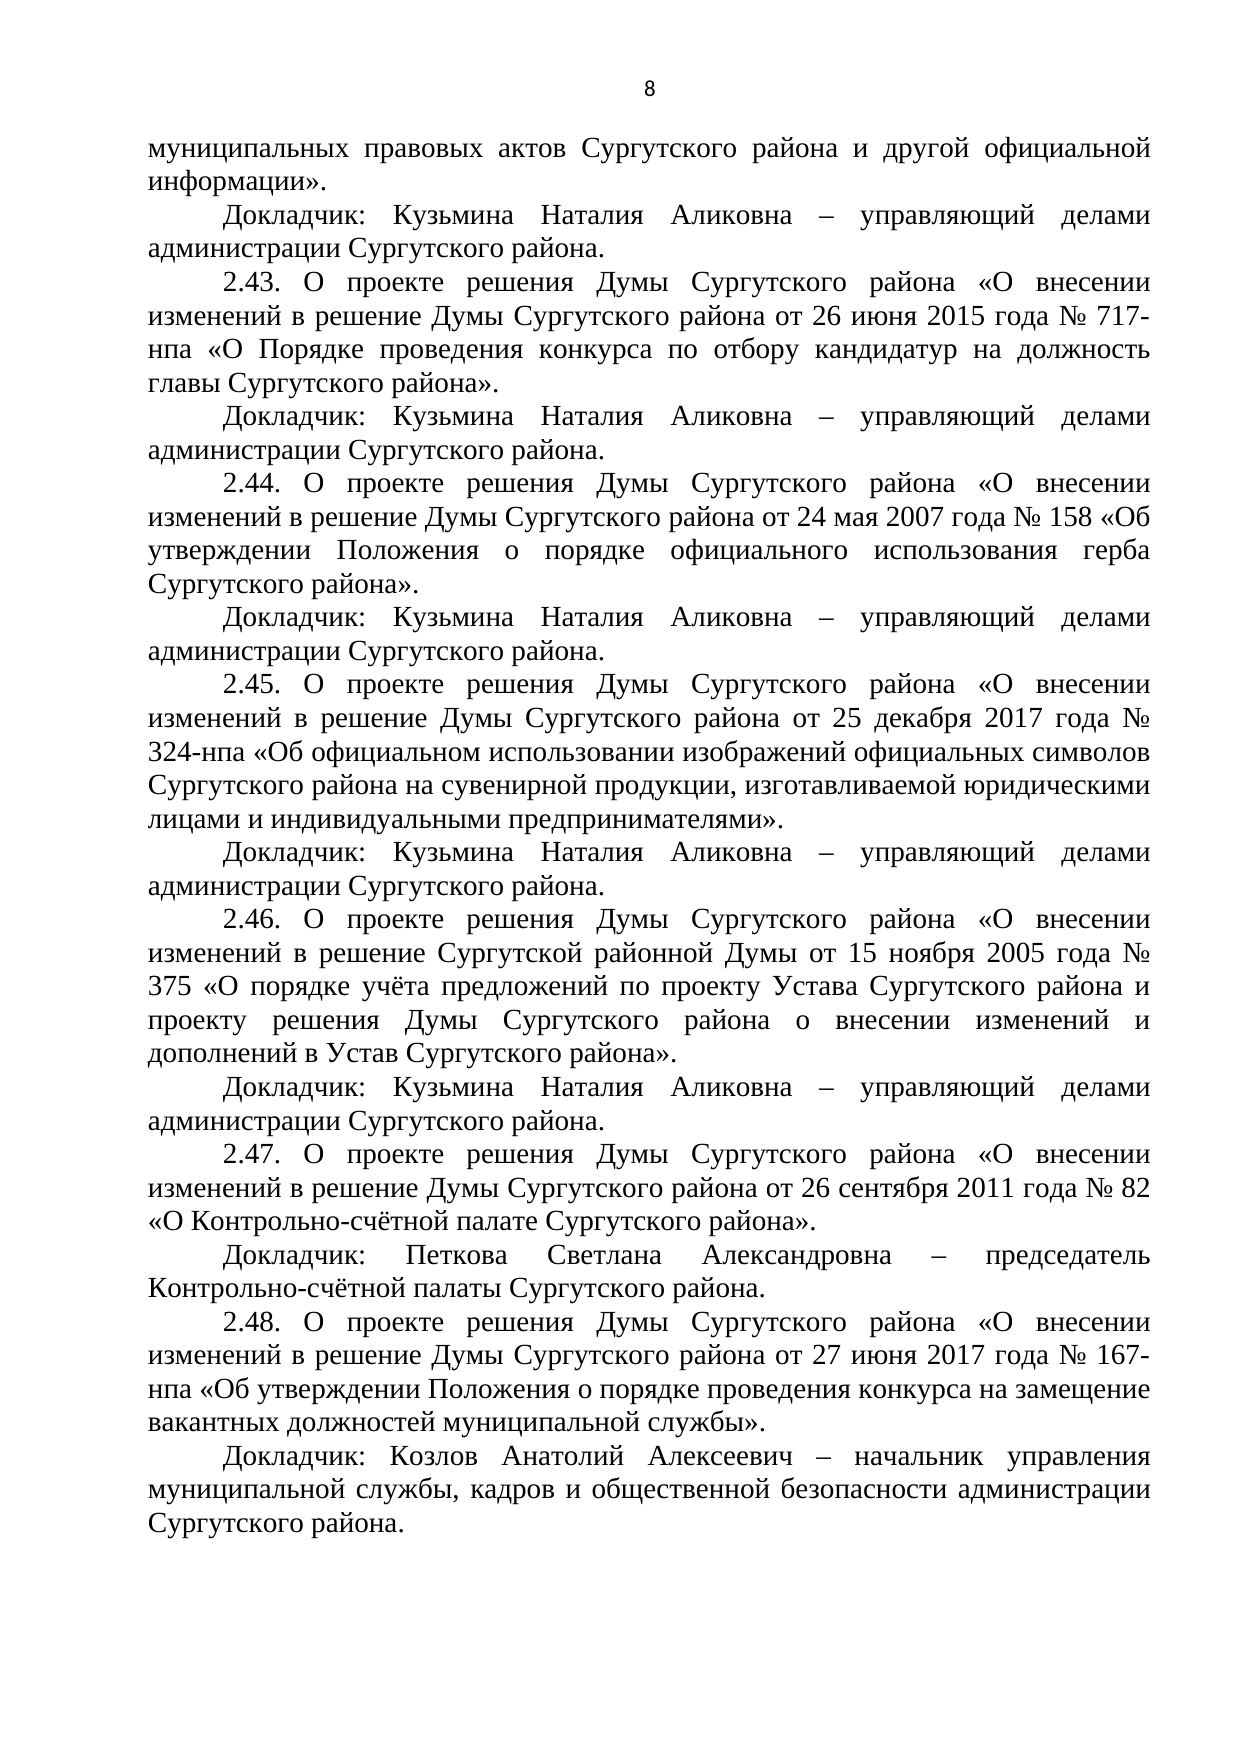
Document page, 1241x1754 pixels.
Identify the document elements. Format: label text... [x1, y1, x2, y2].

text Докладчик: Петкова Светлана Александровна – председатель Контрольно-счётной палаты Сургутского района. [148, 1237, 1152, 1304]
text Докладчик: Кузьмина Наталия Аликовна – управляющий делами администрации Сургутского района. [148, 1069, 1152, 1136]
text 2.47. О проекте решения Думы Сургутского района «О внесении изменений в решение Думы Сургутского района от 26 сентября 2011 года № 82 «О Контрольно-счётной палате Сургутского района». [148, 1136, 1152, 1237]
text Докладчик: Кузьмина Наталия Аликовна – управляющий делами администрации Сургутского района. [148, 197, 1152, 264]
text 2.43. О проекте решения Думы Сургутского района «О внесении изменений в решение Думы Сургутского района от 26 июня 2015 года № 717-нпа «О Порядке проведения конкурса по отбору кандидатур на должность главы Сургутского района». [148, 264, 1152, 398]
text Докладчик: Козлов Анатолий Алексеевич – начальник управления муниципальной службы, кадров и общественной безопасности администрации Сургутского района. [148, 1438, 1152, 1539]
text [148, 130, 1152, 197]
text Докладчик: Кузьмина Наталия Аликовна – управляющий делами администрации Сургутского района. [148, 599, 1152, 667]
text 2.45. О проекте решения Думы Сургутского района «О внесении изменений в решение Думы Сургутского района от 25 декабря 2017 года № 324-нпа «Об официальном использовании изображений официальных символов Сургутского района на сувенирной продукции, изготавливаемой юридическими лицами и индивидуальными предпринимателями». [148, 667, 1152, 834]
text 2.44. О проекте решения Думы Сургутского района «О внесении изменений в решение Думы Сургутского района от 24 мая 2007 года № 158 «Об утверждении Положения о порядке официального использования герба Сургутского района». [148, 465, 1152, 599]
text Докладчик: Кузьмина Наталия Аликовна – управляющий делами администрации Сургутского района. [148, 398, 1152, 465]
text 2.46. О проекте решения Думы Сургутского района «О внесении изменений в решение Сургутской районной Думы от 15 ноября 2005 года № 375 «О порядке учёта предложений по проекту Устава Сургутского района и проекту решения Думы Сургутского района о внесении изменений и дополнений в Устав Сургутского района». [148, 901, 1152, 1069]
text 2.48. О проекте решения Думы Сургутского района «О внесении изменений в решение Думы Сургутского района от 27 июня 2017 года № 167-нпа «Об утверждении Положения о порядке проведения конкурса на замещение вакантных должностей муниципальной службы». [148, 1304, 1152, 1438]
text Докладчик: Кузьмина Наталия Аликовна – управляющий делами администрации Сургутского района. [148, 834, 1152, 901]
